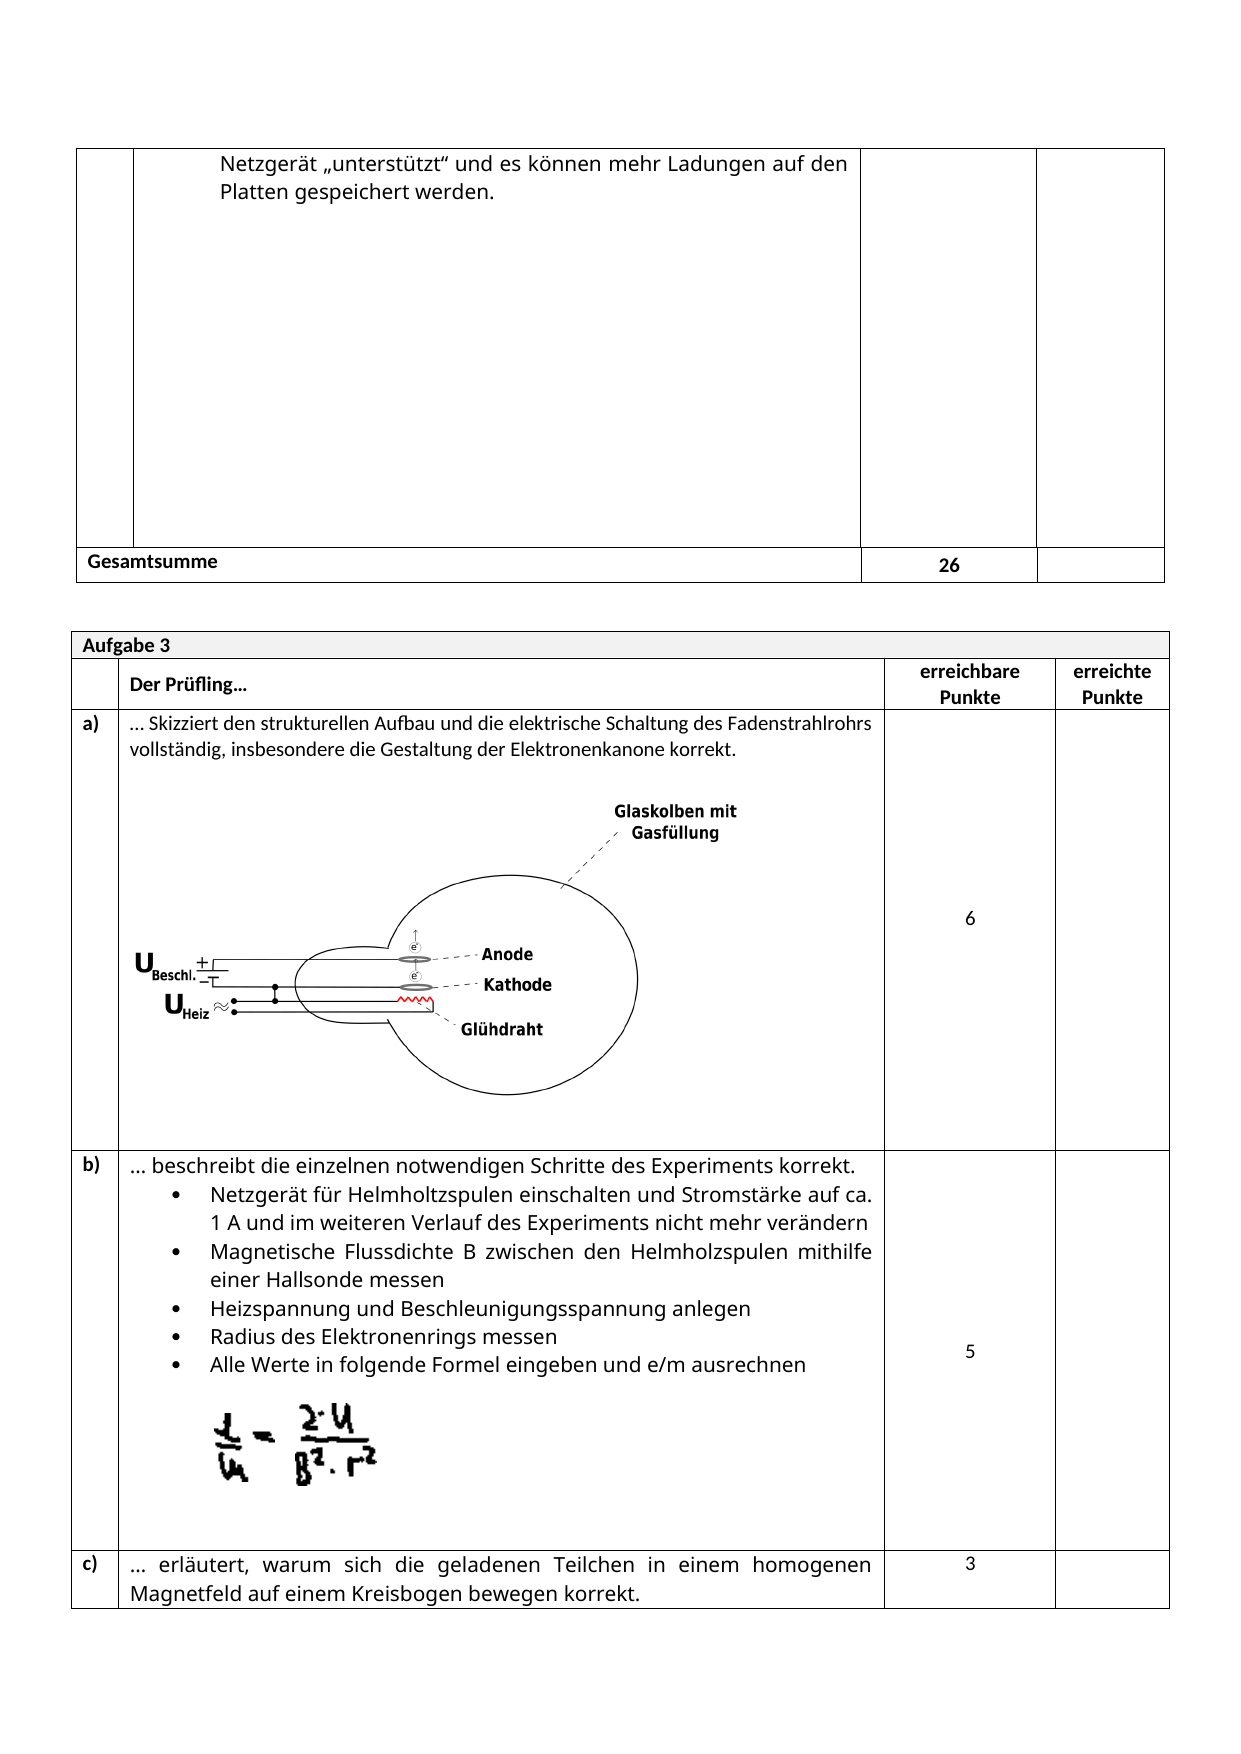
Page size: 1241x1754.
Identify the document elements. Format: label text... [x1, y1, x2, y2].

picture [295, 1403, 377, 1486]
picture [129, 786, 748, 1100]
table_cell c) [72, 1551, 118, 1607]
table_cell b) [72, 1151, 118, 1549]
table_cell erreichte Punkte [1056, 659, 1169, 709]
table_cell [1037, 149, 1164, 547]
table_cell … Skizziert den strukturellen Aufbau und die elektrische Schaltung des Fadenstrahlrohrs vollständig, insbesondere die Gestaltung der Elektronenkanone korrekt. [119, 710, 884, 1150]
table_cell [72, 659, 118, 709]
table_cell [1056, 1551, 1169, 1607]
table_cell 6 [861, 149, 1036, 547]
table_cell 5 [885, 1151, 1055, 1549]
picture [214, 1413, 275, 1482]
table_cell 26 [862, 548, 1037, 582]
table_cell 3 [885, 1551, 1055, 1607]
table_cell [1056, 1151, 1169, 1549]
table_cell a) [72, 710, 118, 1150]
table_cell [119, 1551, 884, 1607]
table_cell [1056, 710, 1169, 1150]
table_cell Der Prüfling… [119, 659, 884, 709]
table_cell e) [77, 149, 133, 547]
table_cell [1038, 548, 1164, 582]
table_header Aufgabe 3 [72, 632, 1169, 657]
table_cell … beschreibt die einzelnen notwendigen Schritte des Experiments korrekt. Netzgerät für Helmholtzspulen einschalten und Stromstärke auf ca. 1 A und im weiteren Verlauf des Experiments nicht mehr verändern Magnetische Flussdichte B zwischen den Helmholzspulen mithilfe einer Hallsonde messen Heizspannung und Beschleunigungsspannung anlegen Radius des Elektronenrings messen Alle Werte in folgende Formel eingeben und e/m ausrechnen [119, 1151, 884, 1549]
table_cell 6 [885, 710, 1055, 1150]
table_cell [134, 149, 860, 547]
table_cell Gesamtsumme [77, 548, 861, 582]
table_cell erreichbare Punkte [885, 659, 1055, 709]
